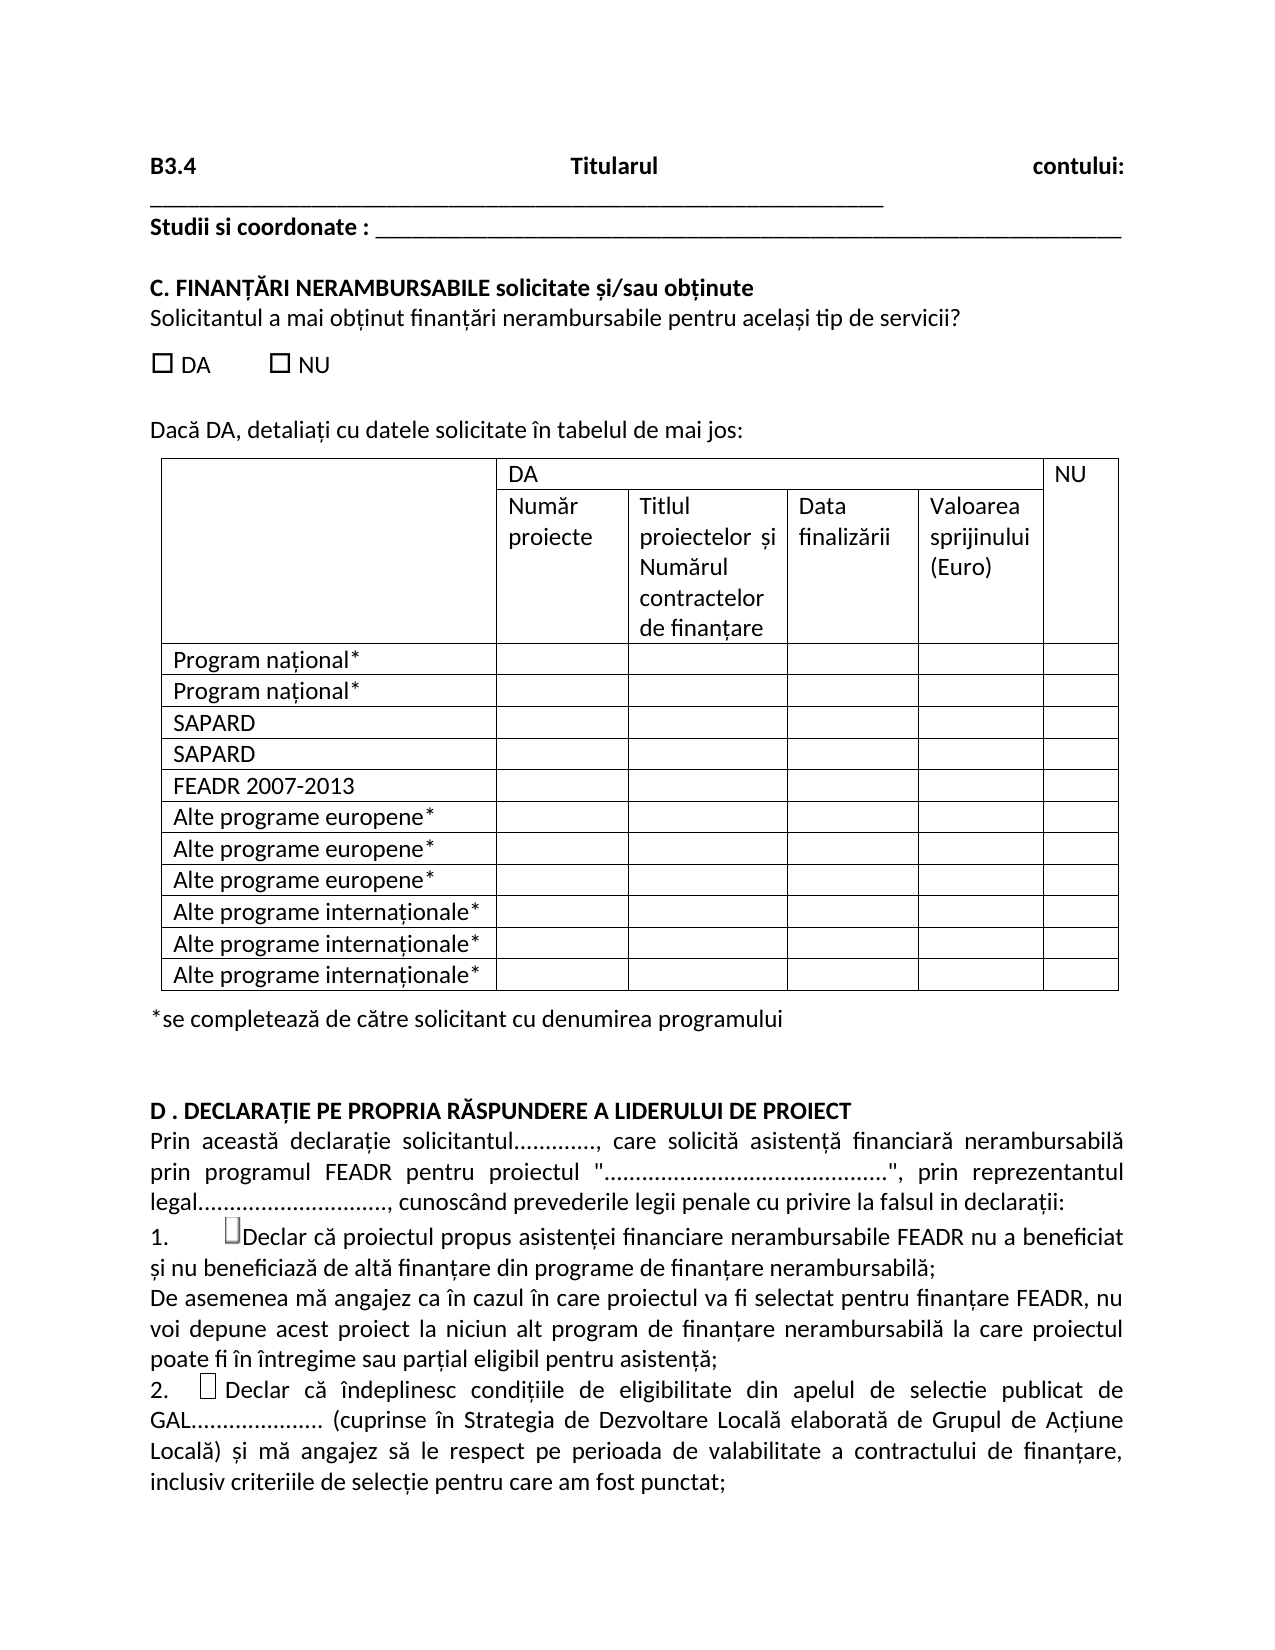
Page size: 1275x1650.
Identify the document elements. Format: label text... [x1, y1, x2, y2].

table_cell [497, 739, 628, 769]
table_cell [629, 644, 787, 674]
table_cell [788, 896, 918, 927]
table_cell [629, 865, 787, 895]
table_cell [919, 896, 1043, 927]
table_cell [1044, 802, 1118, 832]
table_cell [629, 802, 787, 832]
table_cell [629, 896, 787, 927]
table_header [162, 459, 496, 643]
table_cell Program național* [162, 644, 496, 674]
table_cell FEADR 2007-2013 [162, 770, 496, 801]
table_cell [919, 675, 1043, 706]
table_cell Data finalizării [788, 490, 918, 643]
table_cell Număr proiecte [497, 490, 628, 643]
table_cell [788, 833, 918, 864]
text De asemenea mă angajez ca în cazul în care proiectul va fi selectat pentru finanțare FEADR, nu voi depune acest proiect la niciun alt program de finanțare nerambursabilă la care proiectul poate fi în întregime sau parțial eligibil pentru asistență; [150, 1282, 1125, 1374]
table_cell Program național* [162, 675, 496, 706]
table_cell [919, 833, 1043, 864]
table_cell [788, 959, 918, 990]
table_cell [919, 928, 1043, 958]
table_cell [629, 833, 787, 864]
table_cell [788, 675, 918, 706]
table_cell Alte programe europene* [162, 802, 496, 832]
table_cell [1044, 896, 1118, 927]
table_cell [788, 865, 918, 895]
table_cell SAPARD [162, 707, 496, 737]
table_cell [1044, 865, 1118, 895]
table_cell [1044, 928, 1118, 958]
table_cell [788, 928, 918, 958]
table_cell [629, 959, 787, 990]
table_cell [919, 865, 1043, 895]
text Dacă DA, detaliați cu datele solicitate în tabelul de mai jos: [150, 414, 1125, 445]
table_cell [788, 644, 918, 674]
table_cell Alte programe internaționale* [162, 928, 496, 958]
picture [225, 1217, 242, 1246]
table_cell SAPARD [162, 739, 496, 769]
table_cell [788, 770, 918, 801]
text C. FINANȚĂRI NERAMBURSABILE solicitate și/sau obținute [150, 272, 1125, 303]
table_cell [1044, 707, 1118, 737]
table_header DA [497, 459, 1043, 489]
table_cell [497, 896, 628, 927]
table_cell [788, 739, 918, 769]
text 2. Declar că îndeplinesc condițiile de eligibilitate din apelul de selectie publicat de GAL..................... (cuprinse în Strategia de Dezvoltare Locală elaborată de Grupul de Acțiune Locală) și mă angajez să le respect pe perioada de valabilitate a contractului de finanțare, inclusiv criteriile de selecție pentru care am fost punctat; [150, 1374, 1125, 1496]
table_cell [919, 959, 1043, 990]
table_cell [629, 707, 787, 737]
table_cell Valoarea sprijinului (Euro) [919, 490, 1043, 643]
table_cell [497, 802, 628, 832]
table_cell [788, 707, 918, 737]
text Prin această declarație solicitantul............., care solicită asistență financiară nerambursabilă prin programul FEADR pentru proiectul ".............................................", prin reprezentantul legal.............................., cunoscând prevederile legii penale cu privire la falsul in declarații: [150, 1126, 1125, 1217]
table_cell [497, 675, 628, 706]
table_cell [1044, 770, 1118, 801]
table_cell [497, 770, 628, 801]
table_cell [497, 865, 628, 895]
table_cell Alte programe internaționale* [162, 959, 496, 990]
table_cell [919, 644, 1043, 674]
table_cell [919, 802, 1043, 832]
text Studii si coordonate : ____________________________________________________________ [150, 211, 1125, 242]
text 1. Declar că proiectul propus asistenței financiare nerambursabile FEADR nu a beneficiat și nu beneficiază de altă finanțare din programe de finanțare nerambursabilă; [150, 1217, 1125, 1282]
table_cell [919, 739, 1043, 769]
table_cell [1044, 959, 1118, 990]
table_cell [629, 928, 787, 958]
table_cell [629, 675, 787, 706]
text *se completează de către solicitant cu denumirea programului [150, 1003, 1125, 1034]
table_cell Alte programe europene* [162, 865, 496, 895]
table_cell [1044, 739, 1118, 769]
table_cell [1044, 644, 1118, 674]
table_cell [1044, 833, 1118, 864]
text D . DECLARAȚIE PE PROPRIA RĂSPUNDERE A LIDERULUI DE PROIECT [150, 1095, 1125, 1126]
table_cell [629, 770, 787, 801]
table_cell [497, 644, 628, 674]
table_cell [629, 739, 787, 769]
table_cell Titlul proiectelor și Numărul contractelor de finanțare [629, 490, 787, 643]
text □ DA □ NU [150, 333, 1125, 384]
table_cell [919, 707, 1043, 737]
table_cell [497, 833, 628, 864]
table_cell [788, 802, 918, 832]
table_cell [497, 959, 628, 990]
table_cell [1044, 675, 1118, 706]
text Solicitantul a mai obținut finanțări nerambursabile pentru același tip de servicii? [150, 303, 1125, 333]
table_cell Alte programe europene* [162, 833, 496, 864]
table_cell Alte programe internaționale* [162, 896, 496, 927]
table_cell [919, 770, 1043, 801]
text B3.4 Titularul contului: ___________________________________________________________ [150, 150, 1125, 211]
table_cell [497, 707, 628, 737]
table_cell [497, 928, 628, 958]
table_header NU [1044, 459, 1118, 643]
